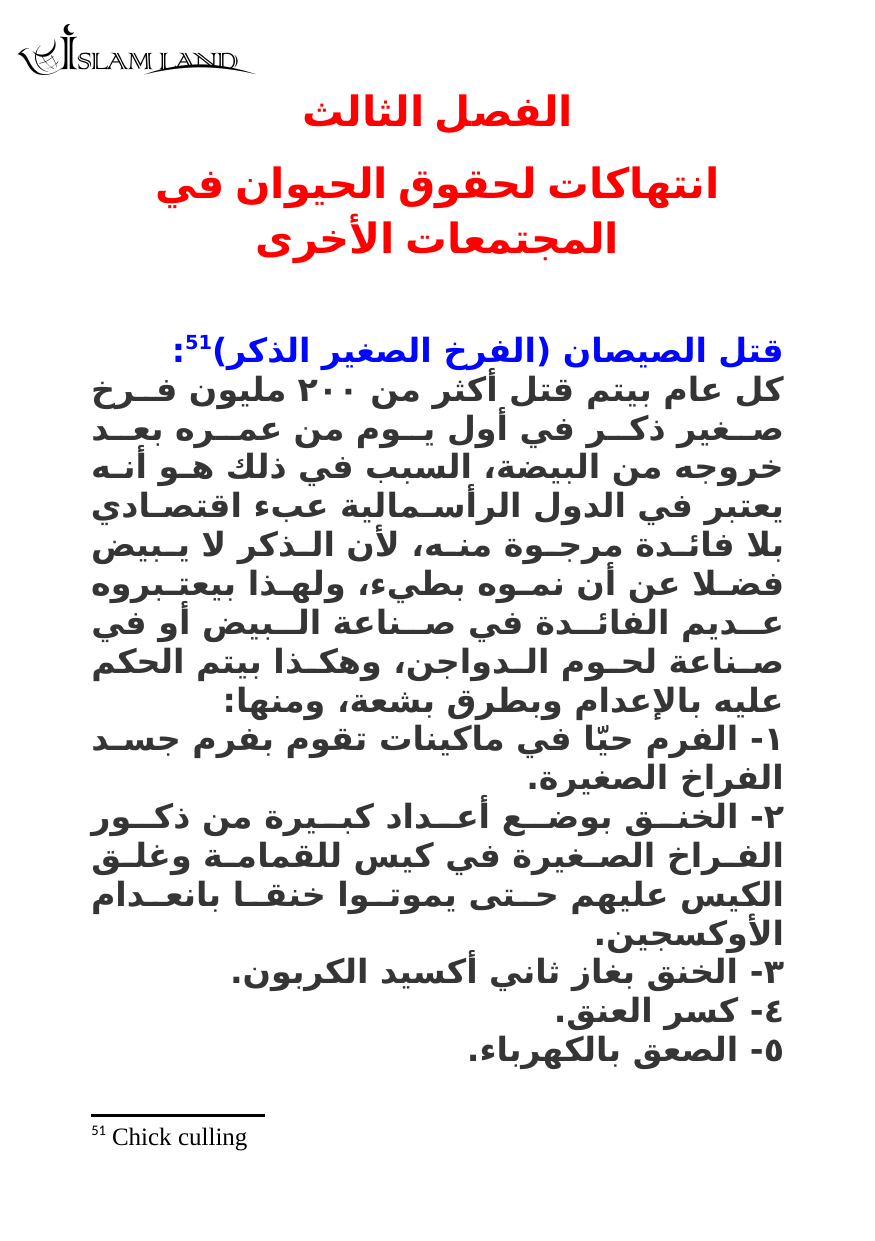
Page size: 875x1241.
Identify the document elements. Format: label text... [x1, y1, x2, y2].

text قتل الصيصان (الفرخ الصغير الذكر): [91, 331, 784, 370]
text ٣- الخنق بغاز ثاني أكسيد الكربون. [91, 953, 784, 992]
text ٢- الخنق بوضع أعداد كبيرة من ذكور الفراخ الصغيرة في كيس للقمامة وغلق الكيس عليهم حتى يموتوا خنقا بانعدام الأوكسجين. [91, 798, 784, 953]
text كل عام بيتم قتل أكثر من ٢٠٠ مليون فرخ صغير ذكر في أول يوم من عمره بعد خروجه من البيضة، السبب في ذلك هو أنه يعتبر في الدول الرأسمالية عبء اقتصادي بلا فائدة مرجوة منه، لأن الذكر لا يبيض فضلا عن أن نموه بطيء، ولهذا بيعتبروه عديم الفائدة في صناعة البيض أو في صناعة لحوم الدواجن، وهكذا بيتم الحكم عليه بالإعدام وبطرق بشعة، ومنها: [91, 370, 784, 720]
text ١- الفرم حيّا في ماكينات تقوم بفرم جسد الفراخ الصغيرة. [91, 720, 784, 798]
text ٥- الصعق بالكهرباء. [91, 1031, 784, 1069]
text ٤- كسر العنق. [91, 992, 784, 1031]
text انتهاكات لحقوق الحيوان في المجتمعات الأخرى [91, 159, 784, 262]
picture [17, 24, 257, 75]
text الفصل الثالث [91, 87, 784, 135]
